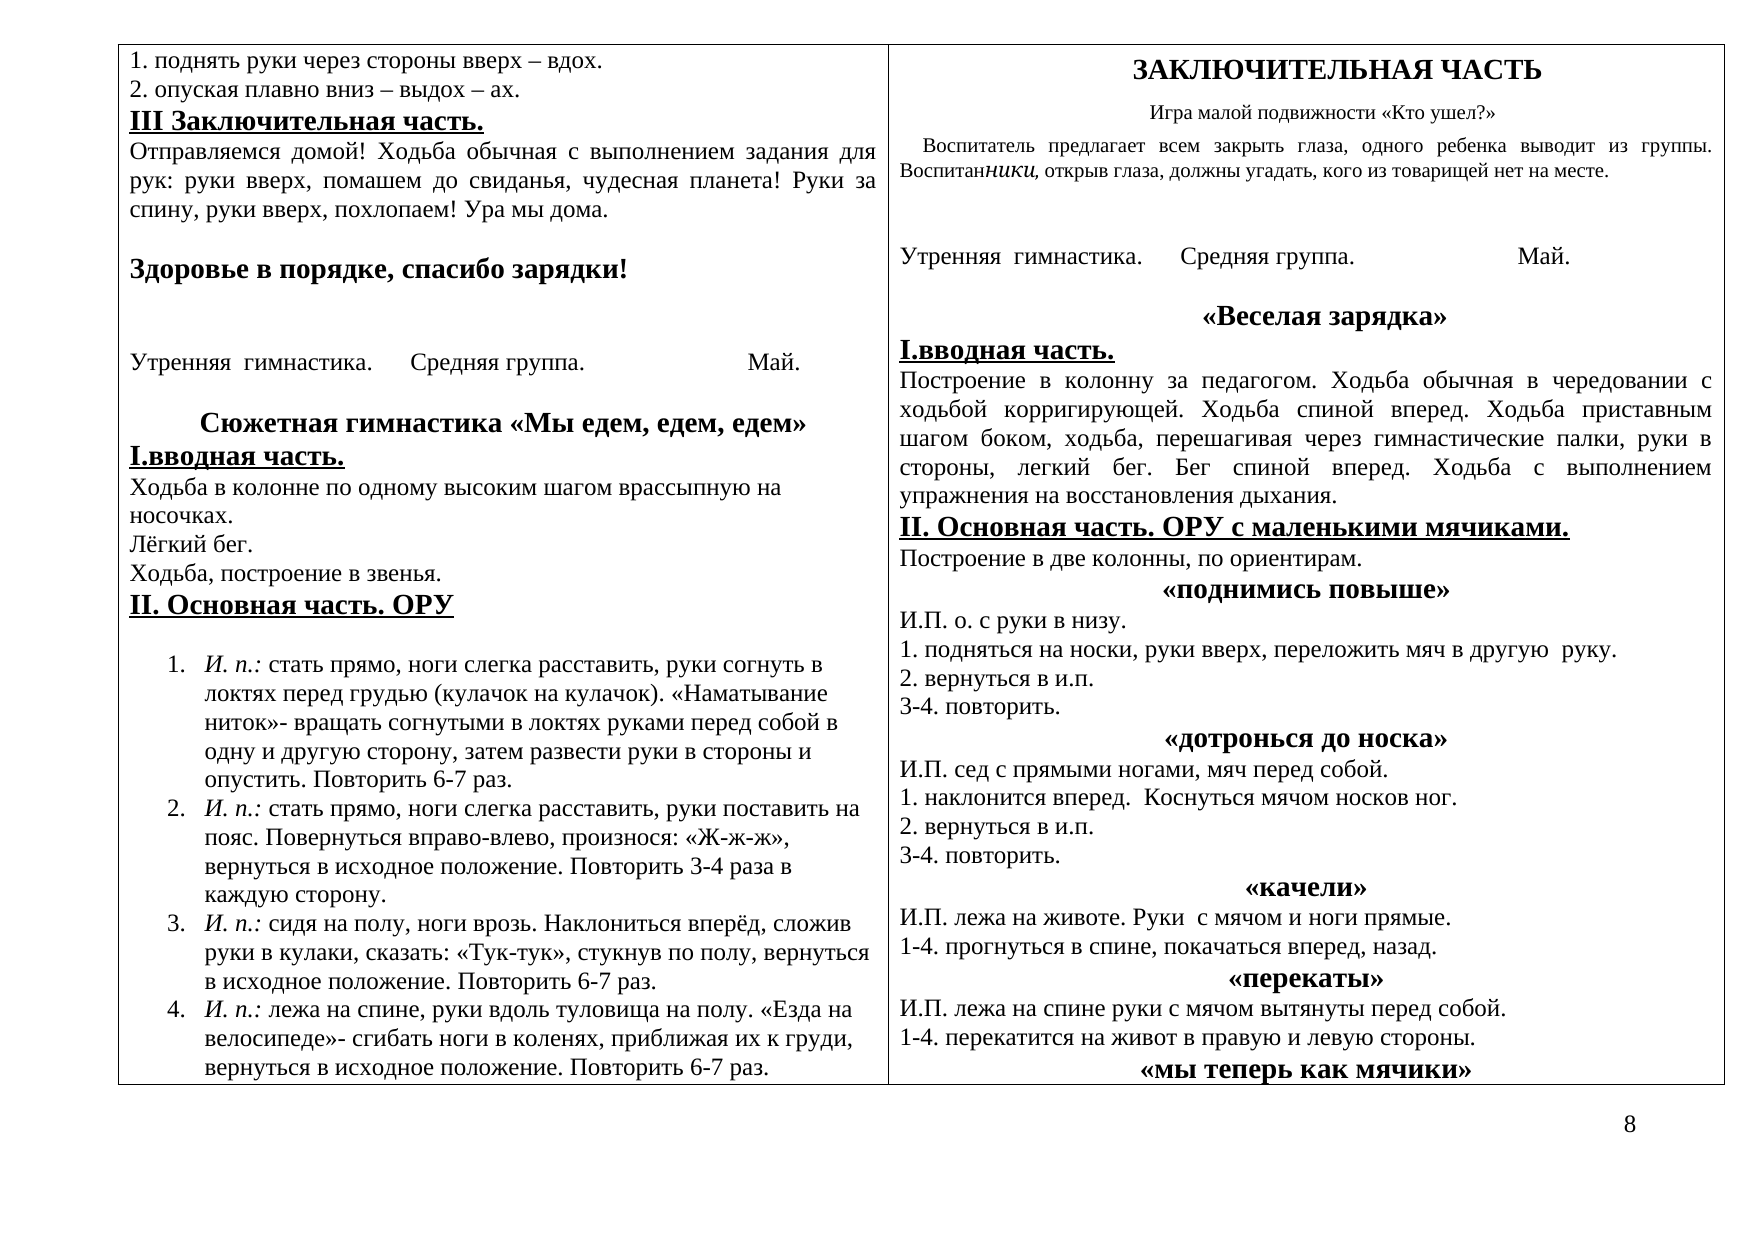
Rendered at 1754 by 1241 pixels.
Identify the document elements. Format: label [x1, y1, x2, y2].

table_header [119, 45, 888, 1084]
table_header [889, 45, 1724, 1084]
